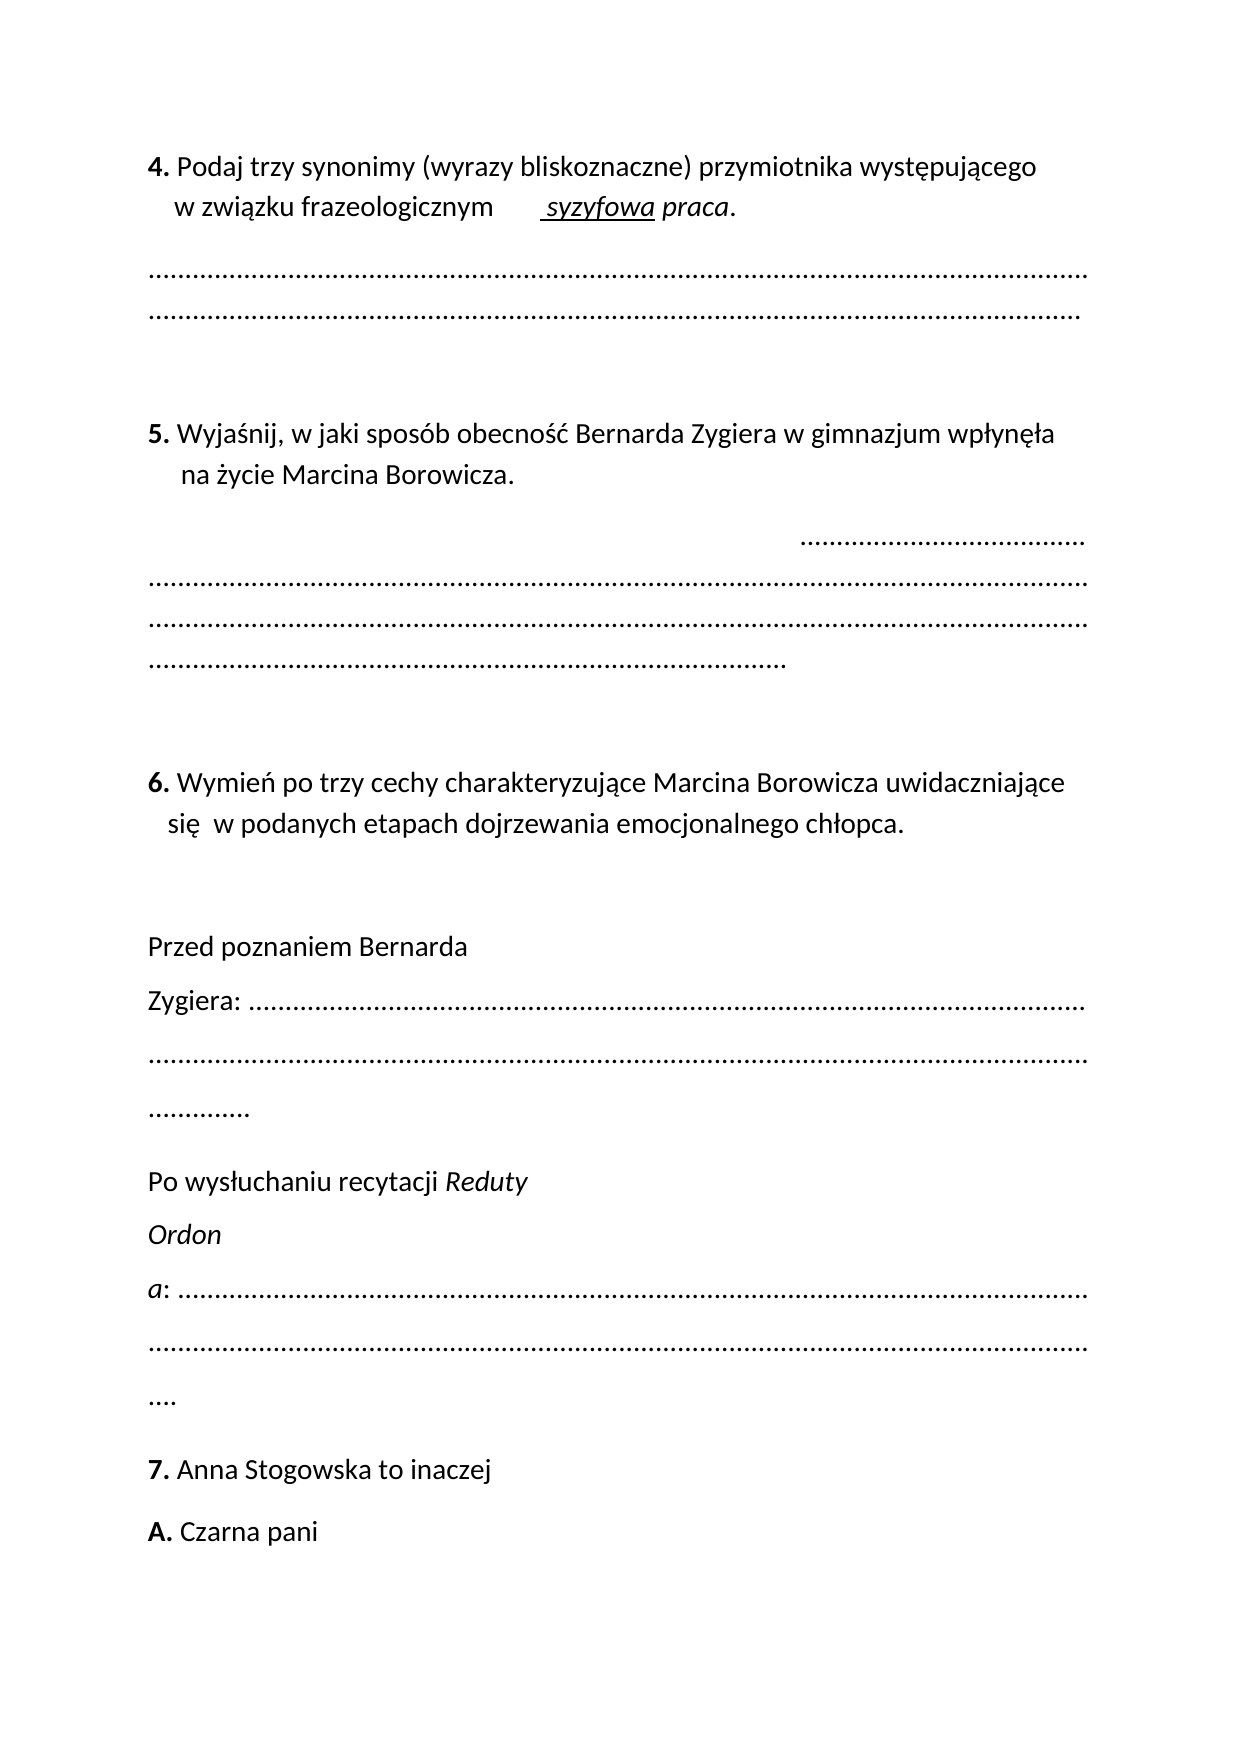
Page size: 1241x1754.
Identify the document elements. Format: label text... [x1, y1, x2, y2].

text Przed poznaniem Bernarda Zygiera: ................................................................................................................................................................................................................................................................ [148, 928, 1093, 1124]
text 7. Anna Stogowska to inaczej [148, 1451, 1093, 1487]
text 6. Wymień po trzy cechy charakteryzujące Marcina Borowicza uwidaczniające się w podanych etapach dojrzewania emocjonalnego chłopca. [148, 764, 1093, 840]
text ............................................................................................................................................................................................................................................................... [148, 250, 1093, 327]
text .............................................................................................................................................................................................................................................................................................................................................................................................. [148, 517, 1093, 676]
text 4. Podaj trzy synonimy (wyrazy bliskoznaczne) przymiotnika występującego w związku frazeologicznym syzyfowa praca. [148, 148, 1093, 224]
text Po wysłuchaniu recytacji Reduty Ordona: ................................................................................................................................................................................................................................................................ [148, 1163, 1093, 1412]
text 5. Wyjaśnij, w jaki sposób obecność Bernarda Zygiera w gimnazjum wpłynęła na życie Marcina Borowicza. [148, 415, 1093, 491]
text A. Czarna pani [148, 1513, 1093, 1548]
